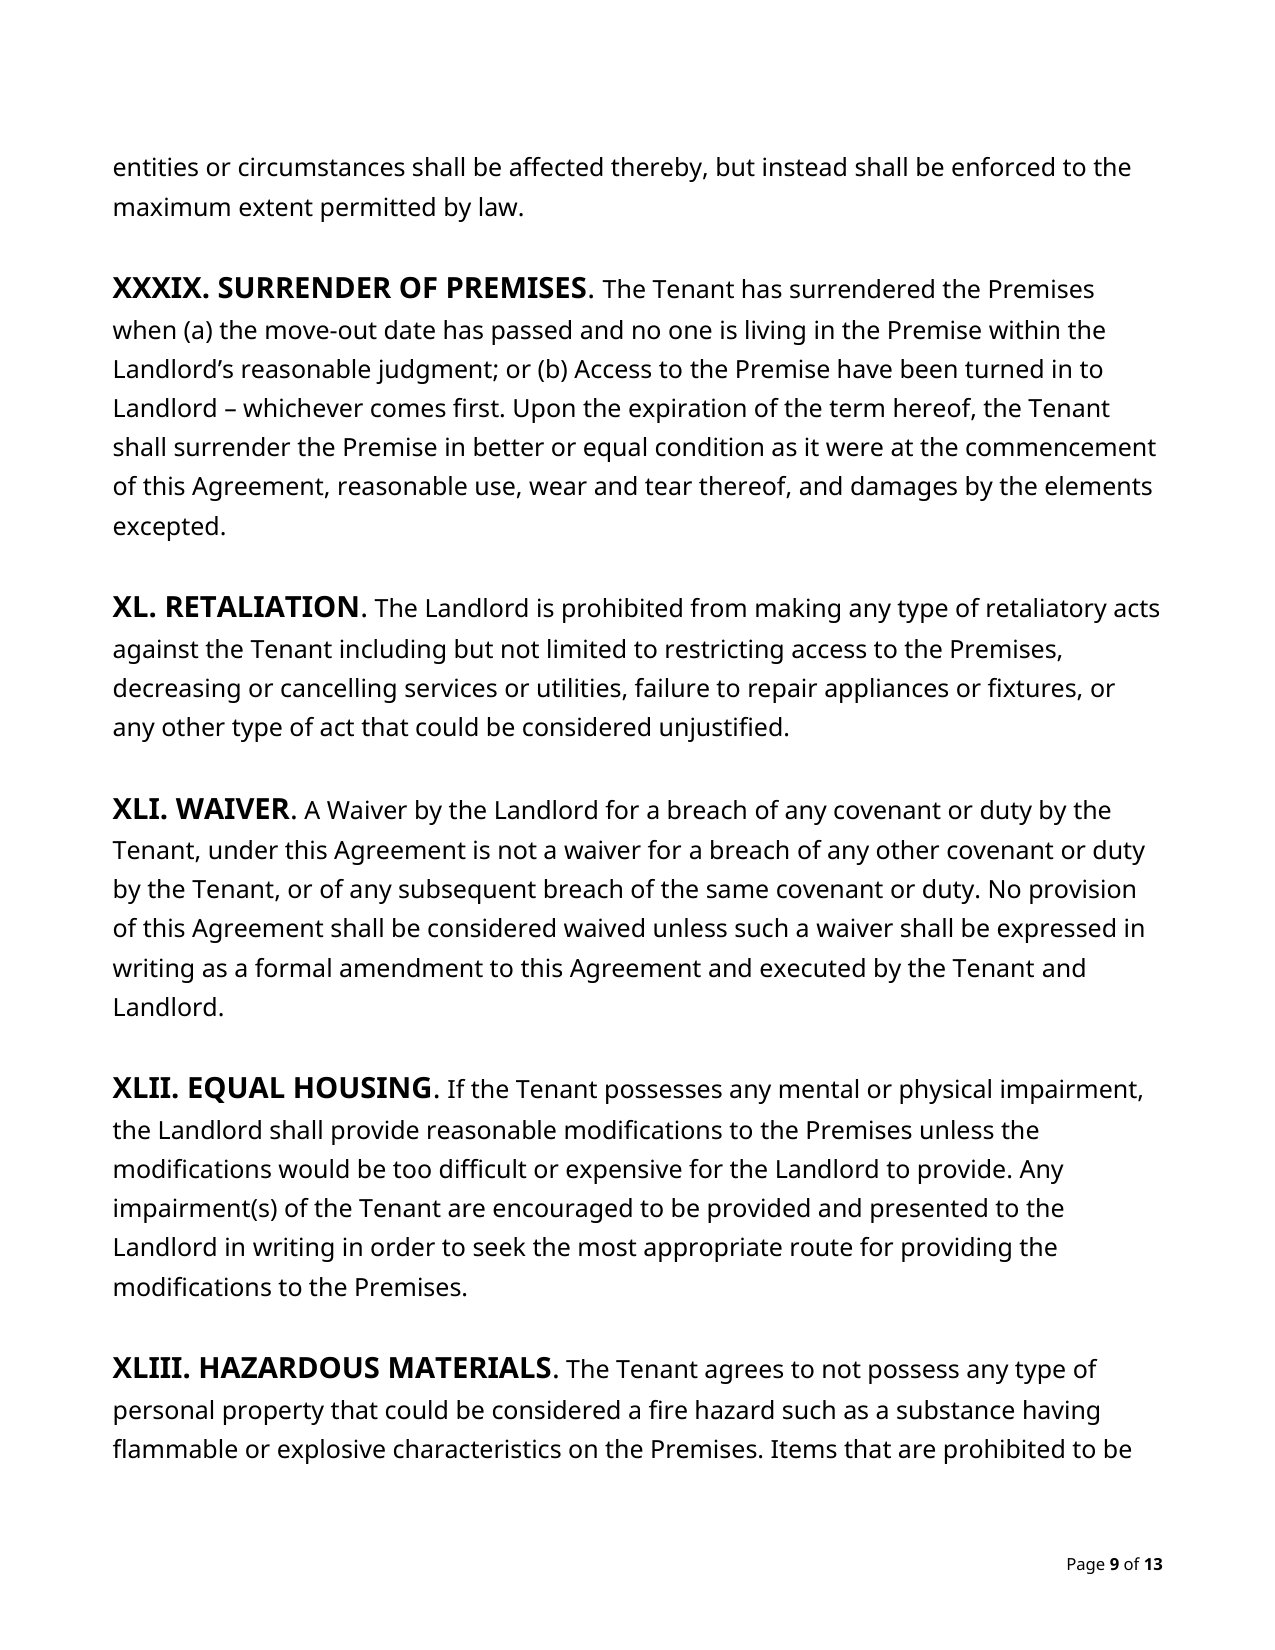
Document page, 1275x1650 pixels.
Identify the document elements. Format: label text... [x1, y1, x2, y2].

text XXXIX. SURRENDER OF PREMISES. The Tenant has surrendered the Premises when (a) the move-out date has passed and no one is living in the Premise within the Landlord’s reasonable judgment; or (b) Access to the Premise have been turned in to Landlord – whichever comes first. Upon the expiration of the term hereof, the Tenant shall surrender the Premise in better or equal condition as it were at the commencement of this Agreement, reasonable use, wear and tear thereof, and damages by the elements excepted. [112, 267, 1162, 542]
text XLI. WAIVER. A Waiver by the Landlord for a breach of any covenant or duty by the Tenant, under this Agreement is not a waiver for a breach of any other covenant or duty by the Tenant, or of any subsequent breach of the same covenant or duty. No provision of this Agreement shall be considered waived unless such a waiver shall be expressed in writing as a formal amendment to this Agreement and executed by the Tenant and Landlord. [112, 788, 1162, 1023]
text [112, 150, 1162, 223]
text XLII. EQUAL HOUSING. If the Tenant possesses any mental or physical impairment, the Landlord shall provide reasonable modifications to the Premises unless the modifications would be too difficult or expensive for the Landlord to provide. Any impairment(s) of the Tenant are encouraged to be provided and presented to the Landlord in writing in order to seek the most appropriate route for providing the modifications to the Premises. [112, 1068, 1162, 1303]
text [112, 1347, 1162, 1466]
text XL. RETALIATION. The Landlord is prohibited from making any type of retaliatory acts against the Tenant including but not limited to restricting access to the Premises, decreasing or cancelling services or utilities, failure to repair appliances or fixtures, or any other type of act that could be considered unjustified. [112, 586, 1162, 744]
